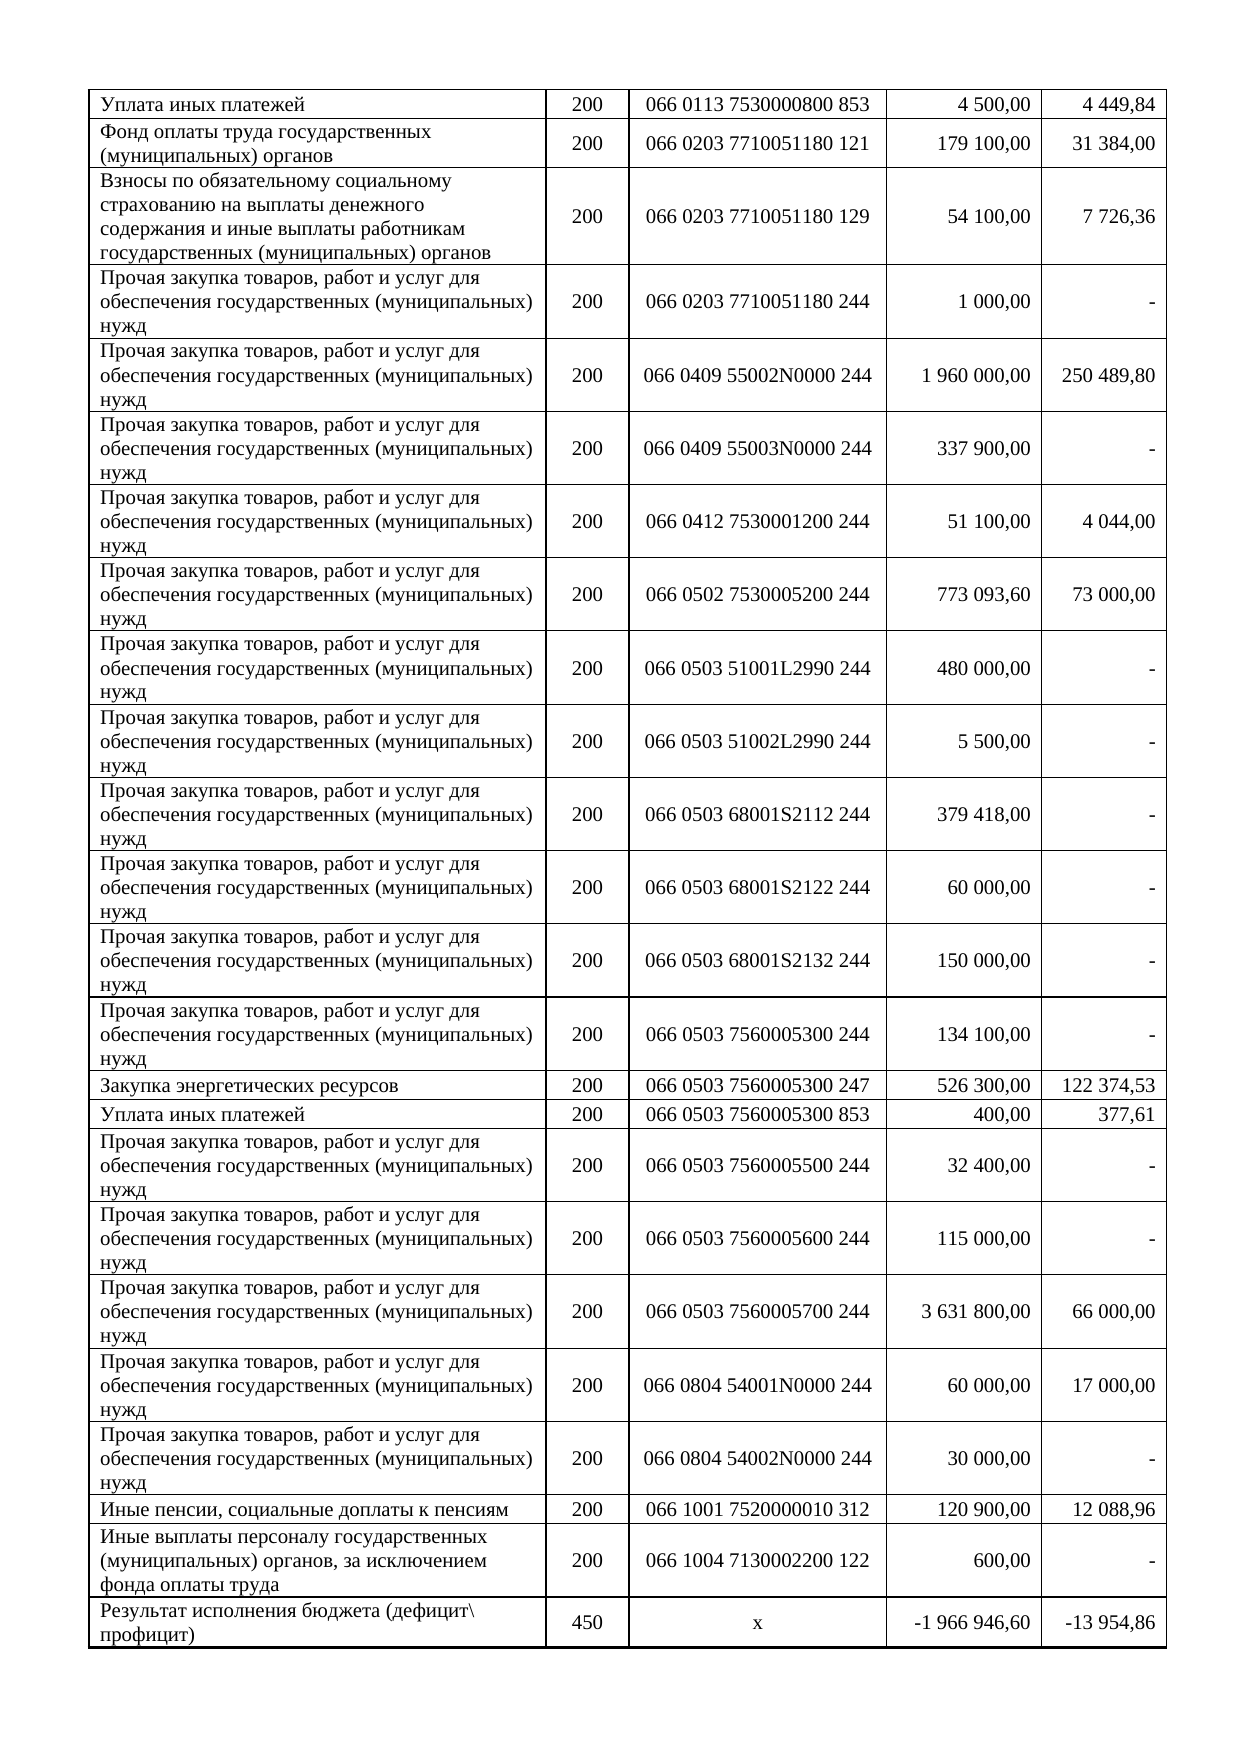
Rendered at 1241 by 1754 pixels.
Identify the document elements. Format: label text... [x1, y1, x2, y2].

table_cell 4 500,00 [887, 90, 1041, 118]
table_cell 200 [547, 851, 628, 923]
table_cell - [1042, 1524, 1166, 1596]
table_cell 200 [547, 1129, 628, 1201]
table_cell 1 000,00 [887, 265, 1041, 337]
table_cell 066 0503 7560005700 244 [630, 1275, 886, 1347]
table_cell 200 [547, 558, 628, 630]
table_cell 3 631 800,00 [887, 1275, 1041, 1347]
table_cell 200 [547, 1349, 628, 1421]
table_cell - [1042, 778, 1166, 850]
table_cell - [1042, 998, 1166, 1070]
table_cell 200 [547, 1100, 628, 1128]
table_cell 1 960 000,00 [887, 339, 1041, 411]
table_cell 066 0503 7560005500 244 [630, 1129, 886, 1201]
table_cell Иные пенсии, социальные доплаты к пенсиям [90, 1495, 545, 1523]
table_cell Взносы по обязательному социальному страхованию на выплаты денежного содержания и иные выплаты работникам государственных (муниципальных) органов [90, 168, 545, 264]
table_cell 200 [547, 168, 628, 264]
table_cell 200 [547, 1524, 628, 1596]
table_cell - [1042, 705, 1166, 777]
table_cell - [1042, 851, 1166, 923]
table_cell 51 100,00 [887, 485, 1041, 557]
table_cell Прочая закупка товаров, работ и услуг для обеспечения государственных (муниципальных) нужд [90, 558, 545, 630]
table_cell 17 000,00 [1042, 1349, 1166, 1421]
table_cell Прочая закупка товаров, работ и услуг для обеспечения государственных (муниципальных) нужд [90, 924, 545, 996]
table_cell 337 900,00 [887, 412, 1041, 484]
table_cell 32 400,00 [887, 1129, 1041, 1201]
table_cell 200 [547, 119, 628, 167]
table_cell Прочая закупка товаров, работ и услуг для обеспечения государственных (муниципальных) нужд [90, 1275, 545, 1347]
table_cell Фонд оплаты труда государственных (муниципальных) органов [90, 119, 545, 167]
table_cell Результат исполнения бюджета (дефицит\ профицит) [90, 1598, 545, 1646]
table_cell 379 418,00 [887, 778, 1041, 850]
table_cell 066 0503 68001S2112 244 [630, 778, 886, 850]
table_cell 200 [547, 998, 628, 1070]
table_cell Прочая закупка товаров, работ и услуг для обеспечения государственных (муниципальных) нужд [90, 1129, 545, 1201]
table_cell - [1042, 265, 1166, 337]
table_cell 200 [547, 924, 628, 996]
table_cell 066 0502 7530005200 244 [630, 558, 886, 630]
table_cell 200 [547, 1275, 628, 1347]
table_cell 066 1001 7520000010 312 [630, 1495, 886, 1523]
table_cell -1 966 946,60 [887, 1598, 1041, 1646]
table_cell Прочая закупка товаров, работ и услуг для обеспечения государственных (муниципальных) нужд [90, 1422, 545, 1494]
table_cell 250 489,80 [1042, 339, 1166, 411]
table_cell 066 0503 7560005300 853 [630, 1100, 886, 1128]
table_cell - [1042, 924, 1166, 996]
table_cell 200 [547, 1202, 628, 1274]
table_cell 066 0409 55002N0000 244 [630, 339, 886, 411]
table_cell 066 0503 7560005300 244 [630, 998, 886, 1070]
table_cell Прочая закупка товаров, работ и услуг для обеспечения государственных (муниципальных) нужд [90, 1202, 545, 1274]
table_cell Прочая закупка товаров, работ и услуг для обеспечения государственных (муниципальных) нужд [90, 998, 545, 1070]
table_cell Прочая закупка товаров, работ и услуг для обеспечения государственных (муниципальных) нужд [90, 1349, 545, 1421]
table_cell 066 0804 54001N0000 244 [630, 1349, 886, 1421]
table_cell 31 384,00 [1042, 119, 1166, 167]
table_cell 122 374,53 [1042, 1071, 1166, 1099]
table_cell 200 [547, 1071, 628, 1099]
table_cell 7 726,36 [1042, 168, 1166, 264]
table_cell - [1042, 631, 1166, 703]
table_cell 200 [547, 265, 628, 337]
table_cell 526 300,00 [887, 1071, 1041, 1099]
table_cell 200 [547, 90, 628, 118]
table_cell 200 [547, 412, 628, 484]
table_cell 066 0412 7530001200 244 [630, 485, 886, 557]
table_cell 179 100,00 [887, 119, 1041, 167]
table_cell 066 0503 7560005600 244 [630, 1202, 886, 1274]
table_cell 066 0503 7560005300 247 [630, 1071, 886, 1099]
table_cell 54 100,00 [887, 168, 1041, 264]
table_cell 60 000,00 [887, 851, 1041, 923]
table_cell Прочая закупка товаров, работ и услуг для обеспечения государственных (муниципальных) нужд [90, 412, 545, 484]
table_cell 480 000,00 [887, 631, 1041, 703]
table_cell 377,61 [1042, 1100, 1166, 1128]
table_cell 60 000,00 [887, 1349, 1041, 1421]
table_cell Прочая закупка товаров, работ и услуг для обеспечения государственных (муниципальных) нужд [90, 485, 545, 557]
table_cell 066 0503 51002L2990 244 [630, 705, 886, 777]
table_cell 30 000,00 [887, 1422, 1041, 1494]
table_cell 066 0113 7530000800 853 [630, 90, 886, 118]
table_cell 066 0503 68001S2122 244 [630, 851, 886, 923]
table_cell 066 0203 7710051180 121 [630, 119, 886, 167]
table_cell 066 0409 55003N0000 244 [630, 412, 886, 484]
table_cell 4 044,00 [1042, 485, 1166, 557]
table_cell 73 000,00 [1042, 558, 1166, 630]
table_cell Прочая закупка товаров, работ и услуг для обеспечения государственных (муниципальных) нужд [90, 265, 545, 337]
table_cell 066 0203 7710051180 129 [630, 168, 886, 264]
table_cell 200 [547, 1422, 628, 1494]
table_cell - [1042, 412, 1166, 484]
table_cell Уплата иных платежей [90, 90, 545, 118]
table_cell 066 0203 7710051180 244 [630, 265, 886, 337]
table_cell 450 [547, 1598, 628, 1646]
table_cell 400,00 [887, 1100, 1041, 1128]
table_cell 120 900,00 [887, 1495, 1041, 1523]
table_cell 5 500,00 [887, 705, 1041, 777]
table_cell 200 [547, 339, 628, 411]
table_cell -13 954,86 [1042, 1598, 1166, 1646]
table_cell 200 [547, 778, 628, 850]
table_cell Иные выплаты персоналу государственных (муниципальных) органов, за исключением фонда оплаты труда [90, 1524, 545, 1596]
table_cell 134 100,00 [887, 998, 1041, 1070]
table_cell 200 [547, 705, 628, 777]
table_cell Прочая закупка товаров, работ и услуг для обеспечения государственных (муниципальных) нужд [90, 851, 545, 923]
table_cell 200 [547, 485, 628, 557]
table_cell 066 0503 68001S2132 244 [630, 924, 886, 996]
table_cell 66 000,00 [1042, 1275, 1166, 1347]
table_cell Уплата иных платежей [90, 1100, 545, 1128]
table_cell Прочая закупка товаров, работ и услуг для обеспечения государственных (муниципальных) нужд [90, 778, 545, 850]
table_cell 066 1004 7130002200 122 [630, 1524, 886, 1596]
table_cell 150 000,00 [887, 924, 1041, 996]
table_cell - [1042, 1422, 1166, 1494]
table_cell Прочая закупка товаров, работ и услуг для обеспечения государственных (муниципальных) нужд [90, 339, 545, 411]
table_cell Прочая закупка товаров, работ и услуг для обеспечения государственных (муниципальных) нужд [90, 705, 545, 777]
table_cell Закупка энергетических ресурсов [90, 1071, 545, 1099]
table_cell - [1042, 1202, 1166, 1274]
table_cell 115 000,00 [887, 1202, 1041, 1274]
table_cell 773 093,60 [887, 558, 1041, 630]
table_cell 066 0503 51001L2990 244 [630, 631, 886, 703]
table_cell - [1042, 1129, 1166, 1201]
table_cell 4 449,84 [1042, 90, 1166, 118]
table_cell х [630, 1598, 886, 1646]
table_cell 066 0804 54002N0000 244 [630, 1422, 886, 1494]
table_cell 600,00 [887, 1524, 1041, 1596]
table_cell 200 [547, 631, 628, 703]
table_cell Прочая закупка товаров, работ и услуг для обеспечения государственных (муниципальных) нужд [90, 631, 545, 703]
table_cell 200 [547, 1495, 628, 1523]
table_cell 12 088,96 [1042, 1495, 1166, 1523]
